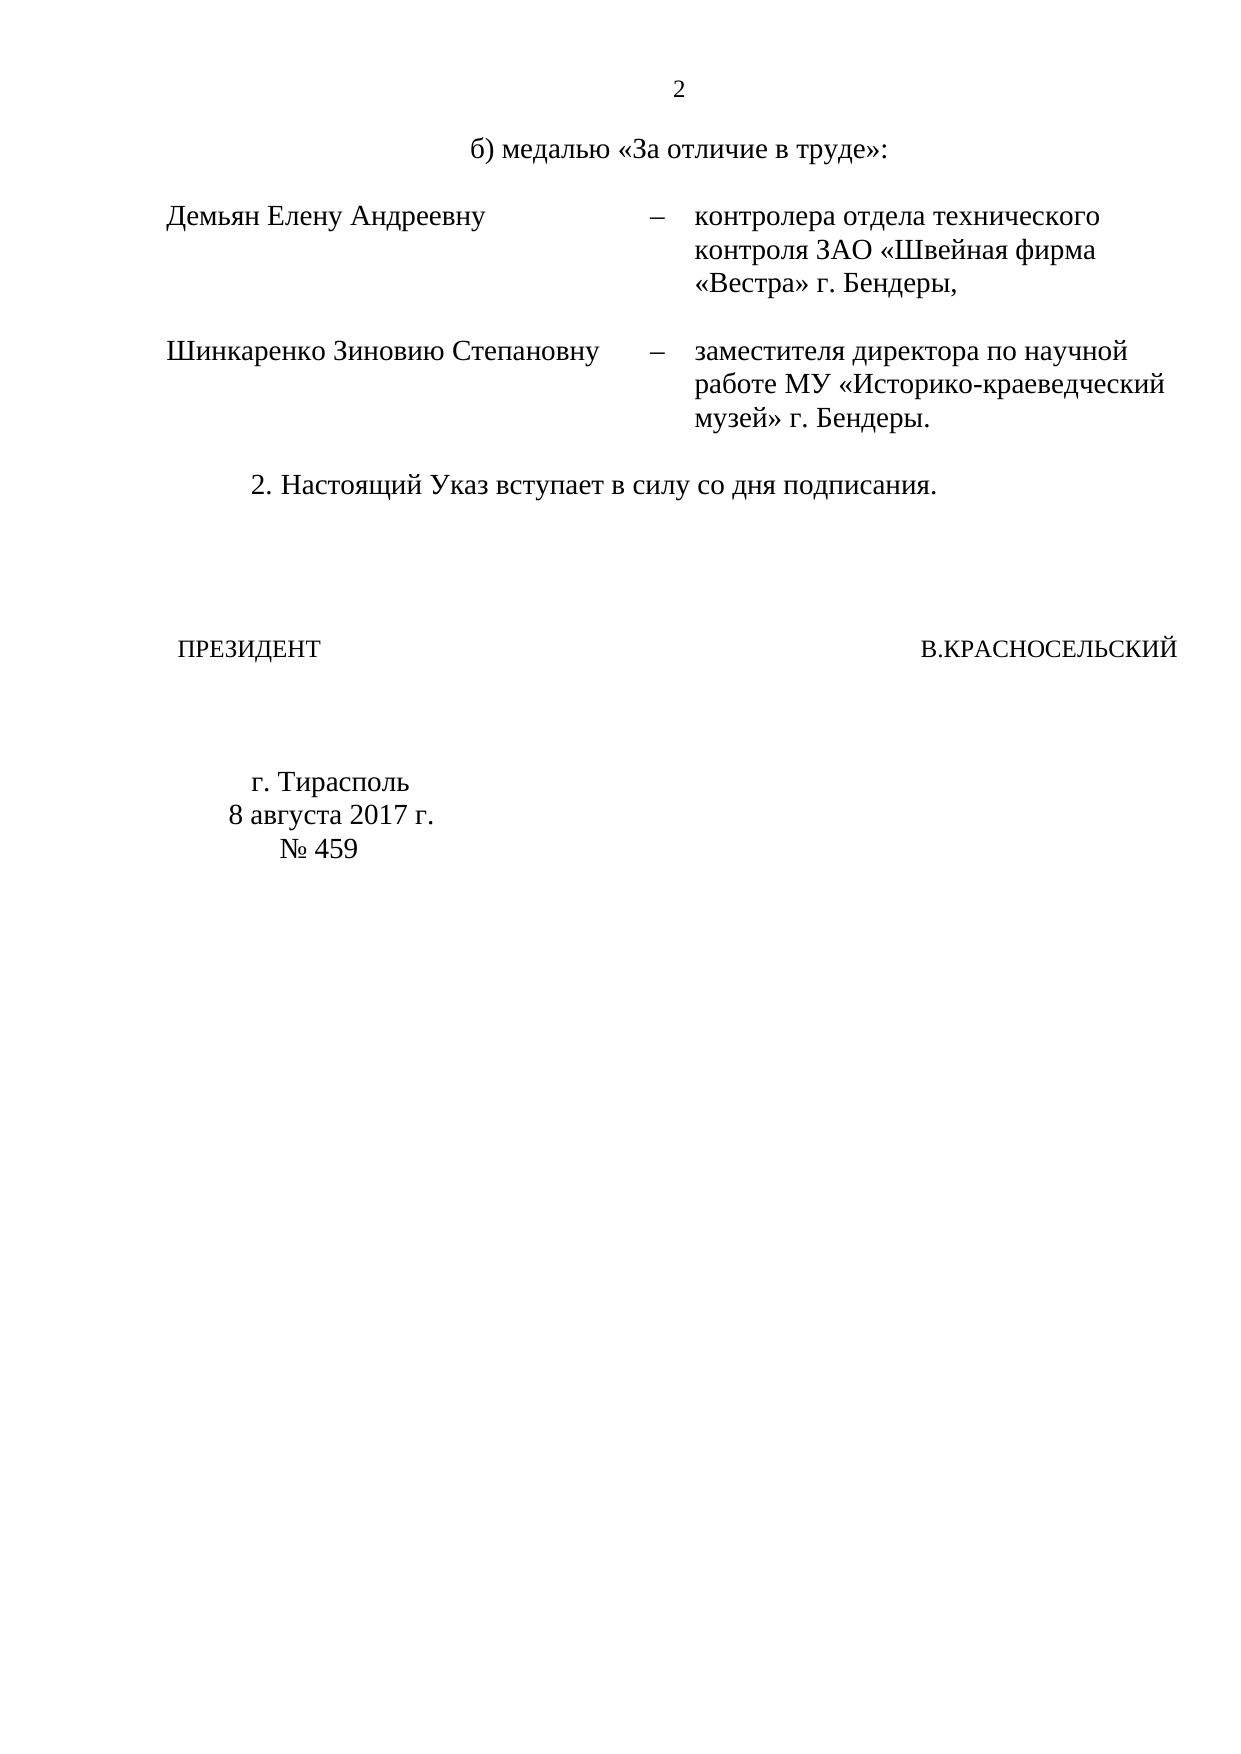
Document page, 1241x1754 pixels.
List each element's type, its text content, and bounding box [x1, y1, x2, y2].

table_header Демьян Елену Андреевну [155, 199, 638, 333]
text б) медалью «За отличие в труде»: [177, 131, 1181, 165]
table_header контролера отдела технического контроля ЗАО «Швейная фирма «Вестра» г. Бендеры, [683, 199, 1185, 333]
list Настоящий Указ вступает в силу со дня подписания. [177, 467, 1181, 500]
table_cell заместителя директора по научной работе МУ «Историко-краеведческий музей» г. Бендеры. [683, 333, 1185, 433]
text 8 августа 2017 г. [177, 797, 1181, 831]
text ПРЕЗИДЕНТ В.КРАСНОСЕЛЬСКИЙ [177, 634, 1181, 663]
text № 459 [177, 831, 1181, 864]
table_cell – [639, 333, 683, 433]
table_header – [639, 199, 683, 333]
text г. Тирасполь [177, 764, 1181, 797]
table_cell Шинкаренко Зиновию Степановну [155, 333, 638, 433]
